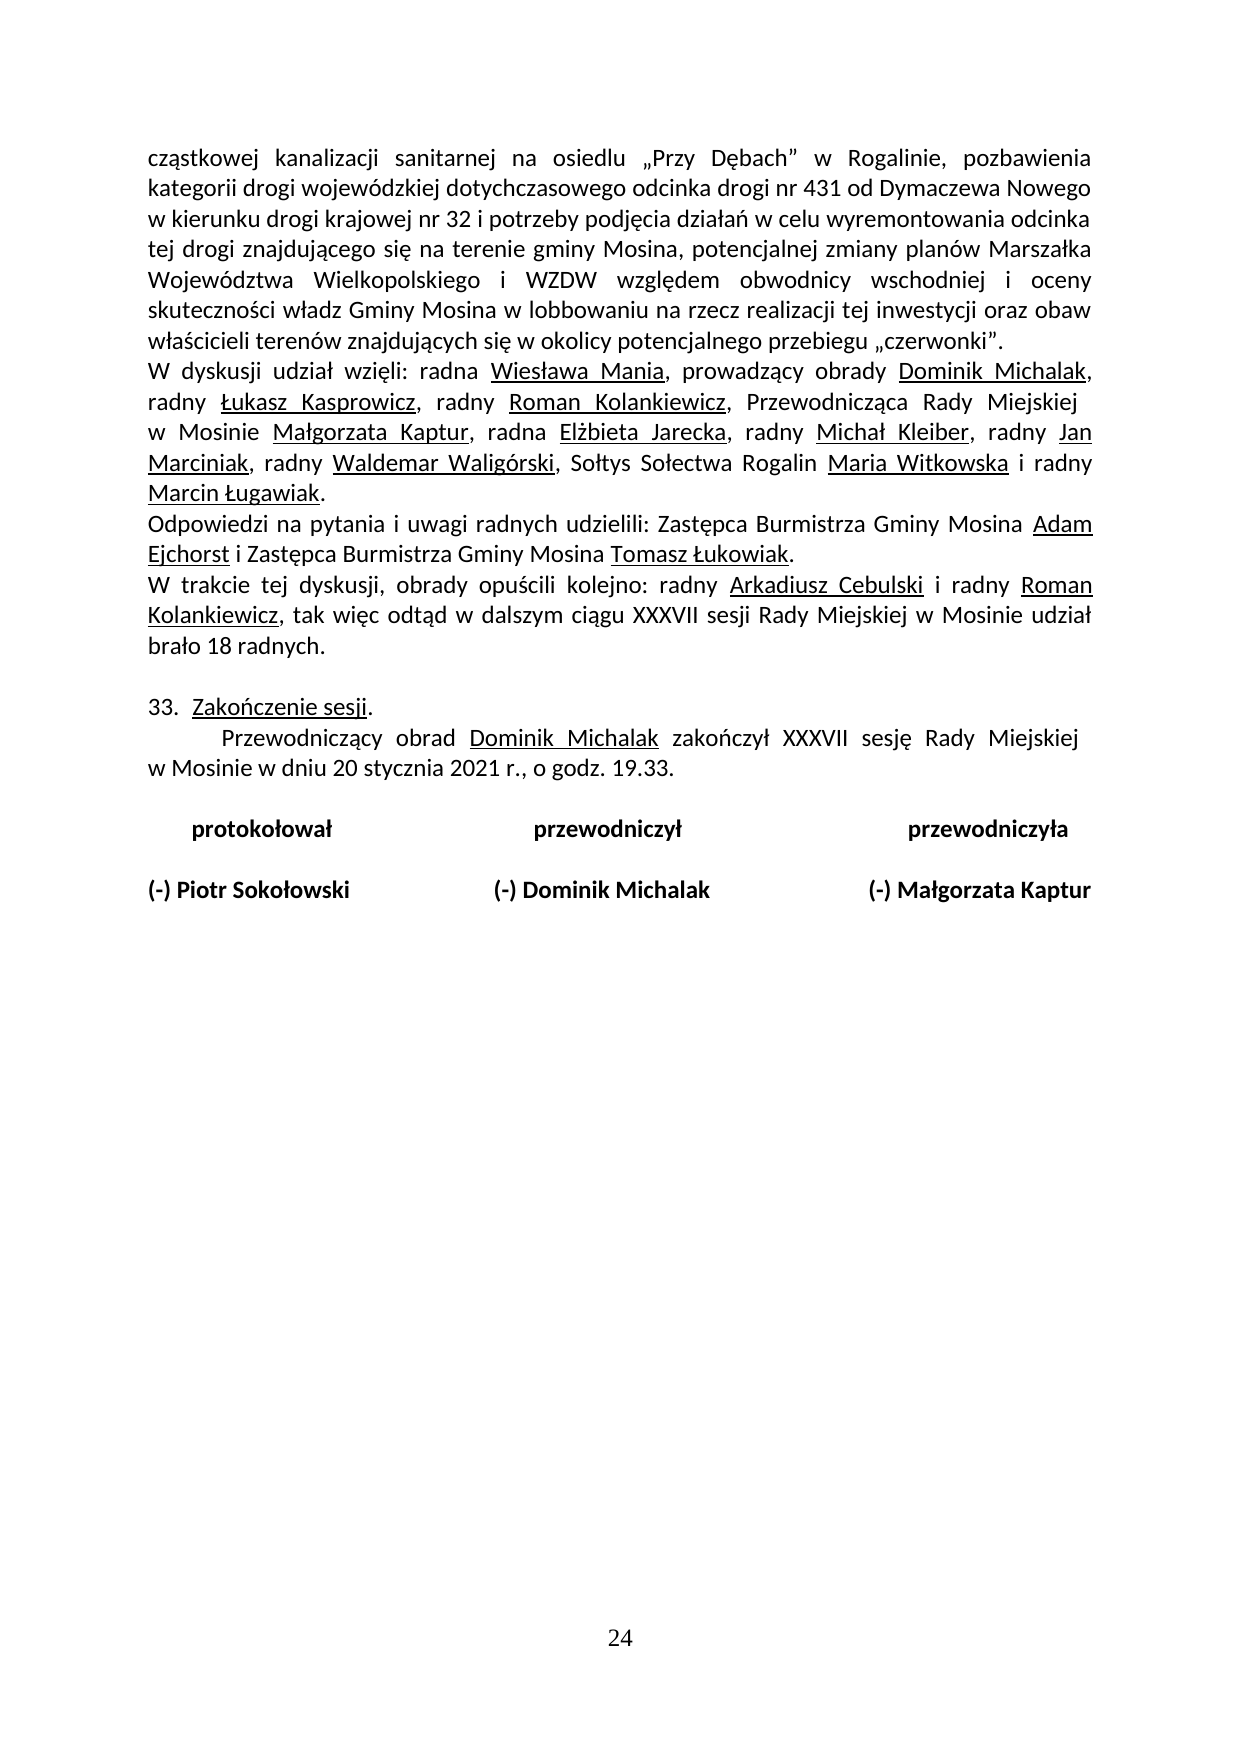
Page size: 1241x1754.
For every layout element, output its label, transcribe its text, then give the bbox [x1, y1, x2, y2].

text Przewodniczący obrad Dominik Michalak zakończył XXXVII sesję Rady Miejskiej w Mosinie w dniu 20 stycznia 2021 r., o godz. 19.33. [148, 722, 1092, 783]
text W dyskusji udział wzięli: radna Wiesława Mania, prowadzący obrady Dominik Michalak, radny Łukasz Kasprowicz, radny Roman Kolankiewicz, Przewodnicząca Rady Miejskiej w Mosinie Małgorzata Kaptur, radna Elżbieta Jarecka, radny Michał Kleiber, radny Jan Marciniak, radny Waldemar Waligórski, Sołtys Sołectwa Rogalin Maria Witkowska i radny Marcin Ługawiak. [148, 355, 1092, 508]
list Zakończenie sesji. [148, 691, 1092, 722]
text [148, 142, 1092, 355]
text Odpowiedzi na pytania i uwagi radnych udzielili: Zastępca Burmistrza Gminy Mosina Adam Ejchorst i Zastępca Burmistrza Gminy Mosina Tomasz Łukowiak. [148, 508, 1092, 569]
text protokołował przewodniczył przewodniczyła [148, 813, 1092, 844]
text (-) Piotr Sokołowski (-) Dominik Michalak (-) Małgorzata Kaptur [148, 874, 1092, 905]
text W trakcie tej dyskusji, obrady opuścili kolejno: radny Arkadiusz Cebulski i radny Roman Kolankiewicz, tak więc odtąd w dalszym ciągu XXXVII sesji Rady Miejskiej w Mosinie udział brało 18 radnych. [148, 569, 1092, 661]
